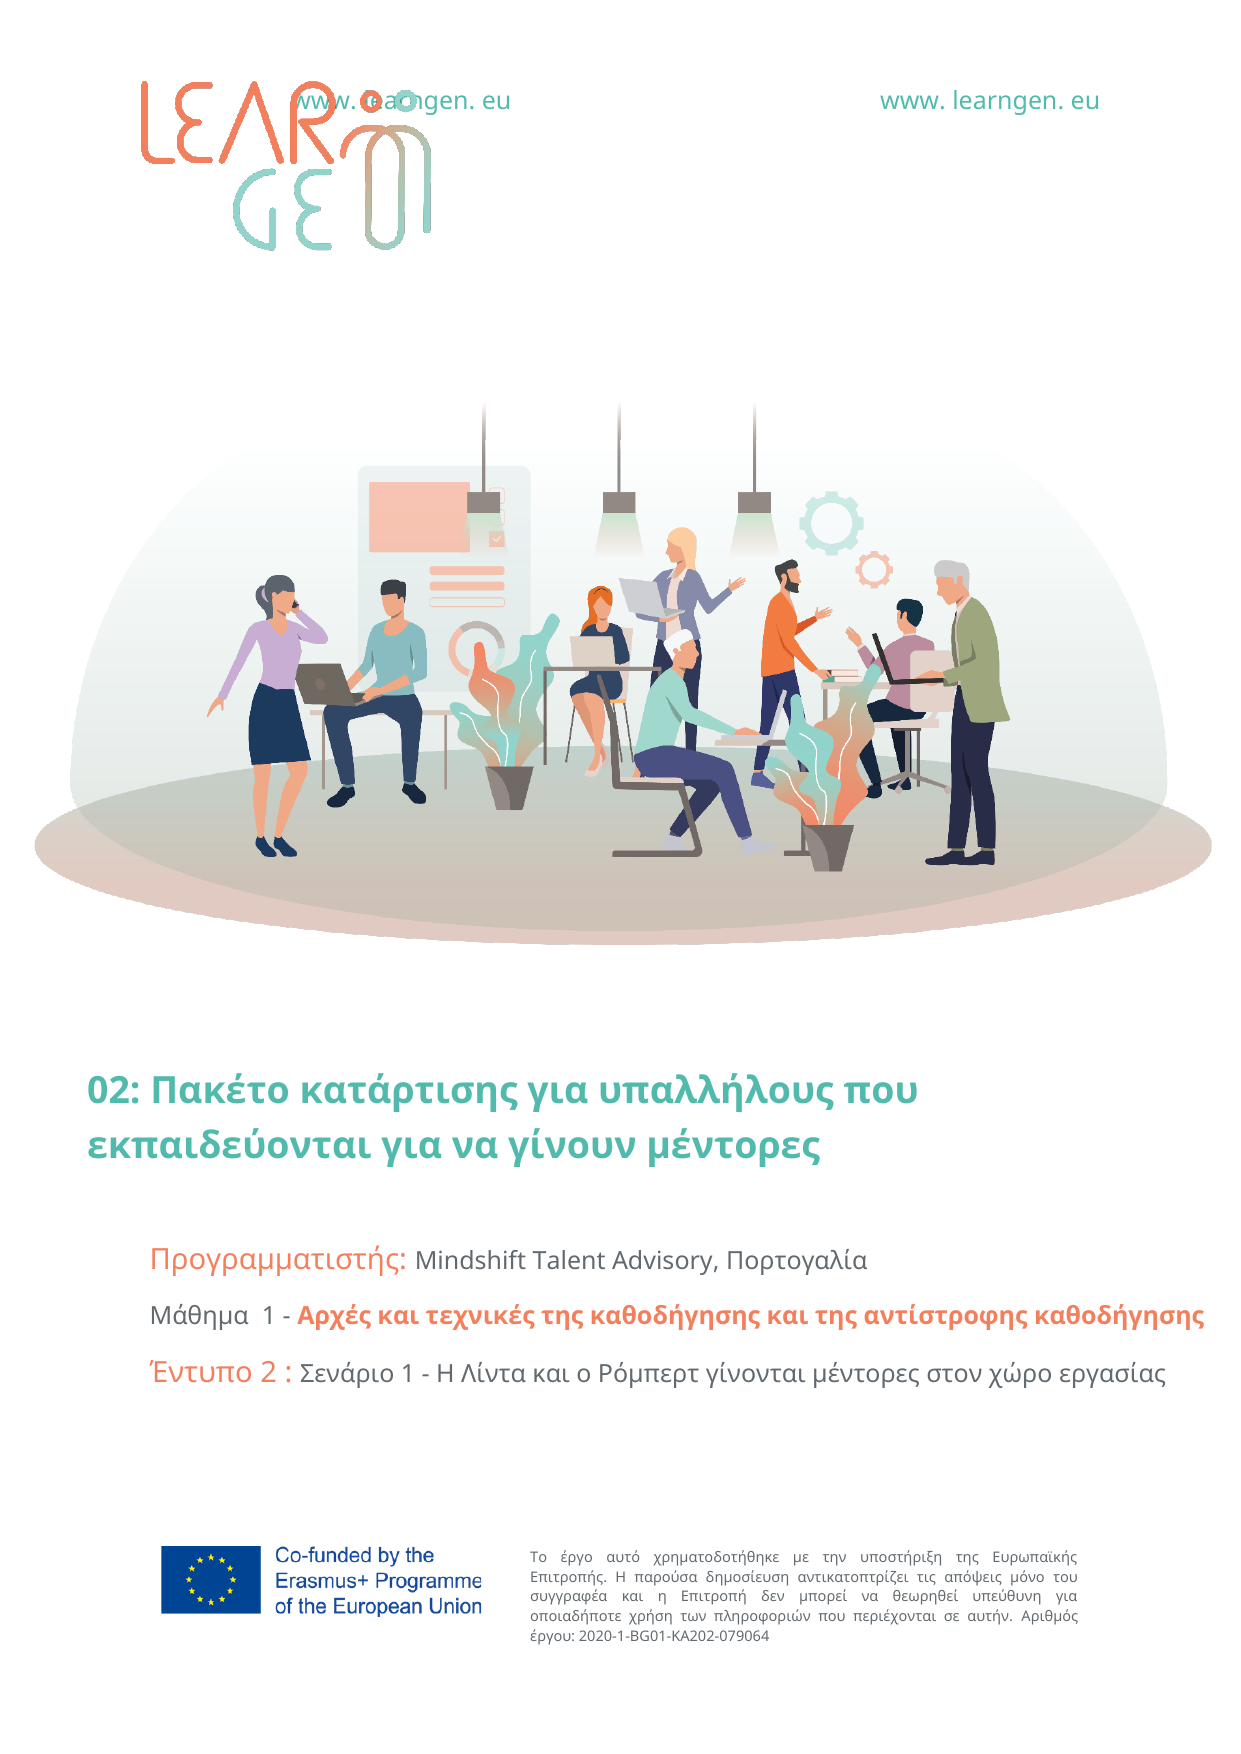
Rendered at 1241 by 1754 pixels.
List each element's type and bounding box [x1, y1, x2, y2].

picture [134, 71, 439, 261]
picture [34, 401, 1212, 945]
picture [161, 1546, 482, 1617]
